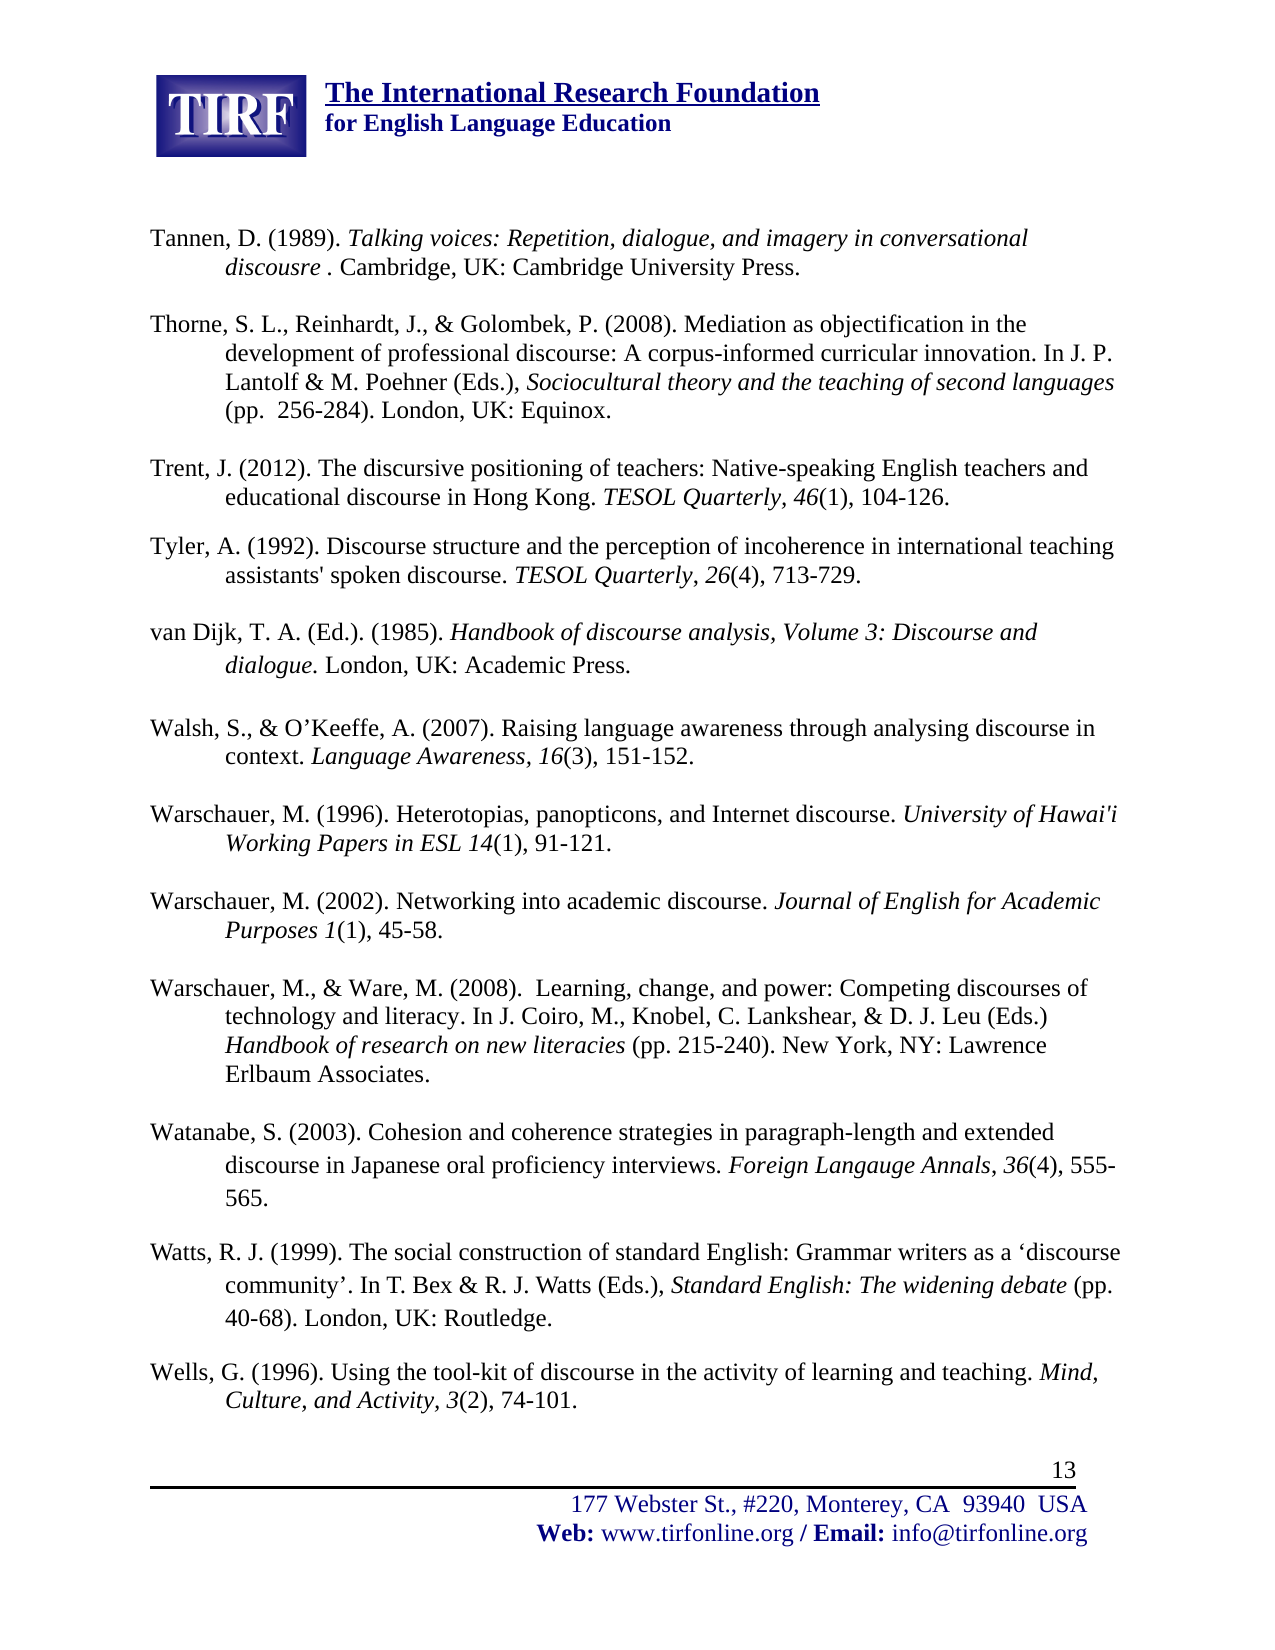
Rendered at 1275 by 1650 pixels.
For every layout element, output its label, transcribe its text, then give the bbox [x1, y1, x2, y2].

text Tyler, A. (1992). Discourse structure and the perception of incoherence in international teaching assistants' spoken discourse. TESOL Quarterly, 26(4), 713-729. [150, 531, 1125, 589]
text Trent, J. (2012). The discursive positioning of teachers: Native-speaking English teachers and educational discourse in Hong Kong. TESOL Quarterly, 46(1), 104-126. [150, 453, 1125, 510]
text Warschauer, M. (1996). Heterotopias, panopticons, and Internet discourse. University of Hawai'i Working Papers in ESL 14(1), 91-121. [150, 799, 1125, 857]
picture [156, 75, 307, 157]
text Walsh, S., & O’Keeffe, A. (2007). Raising language awareness through analysing discourse in context. Language Awareness, 16(3), 151-152. [150, 713, 1125, 770]
text Thorne, S. L., Reinhardt, J., & Golombek, P. (2008). Mediation as objectification in the development of professional discourse: A corpus-informed curricular innovation. In J. P. Lantolf & M. Poehner (Eds.), Sociocultural theory and the teaching of second languages (pp. 256-284). London, UK: Equinox. [150, 309, 1125, 424]
text Warschauer, M., & Ware, M. (2008). Learning, change, and power: Competing discourses of technology and literacy. In J. Coiro, M., Knobel, C. Lankshear, & D. J. Leu (Eds.) Handbook of research on new literacies (pp. 215-240). New York, NY: Lawrence Erlbaum Associates. [150, 973, 1125, 1088]
text Tannen, D. (1989). Talking voices: Repetition, dialogue, and imagery in conversational discousre . Cambridge, UK: Cambridge University Press. [150, 223, 1125, 280]
text Warschauer, M. (2002). Networking into academic discourse. Journal of English for Academic Purposes 1(1), 45-58. [150, 886, 1125, 943]
text van Dijk, T. A. (Ed.). (1985). Handbook of discourse analysis, Volume 3: Discourse and dialogue. London, UK: Academic Press. [150, 617, 1125, 679]
text Watanabe, S. (2003). Cohesion and coherence strategies in paragraph-length and extended discourse in Japanese oral proficiency interviews. Foreign Langauge Annals, 36(4), 555-565. [150, 1117, 1125, 1212]
text Wells, G. (1996). Using the tool-kit of discourse in the activity of learning and teaching. Mind, Culture, and Activity, 3(2), 74-101. [150, 1357, 1125, 1414]
text Watts, R. J. (1999). The social construction of standard English: Grammar writers as a ‘discourse community’. In T. Bex & R. J. Watts (Eds.), Standard English: The widening debate (pp. 40-68). London, UK: Routledge. [150, 1237, 1125, 1331]
